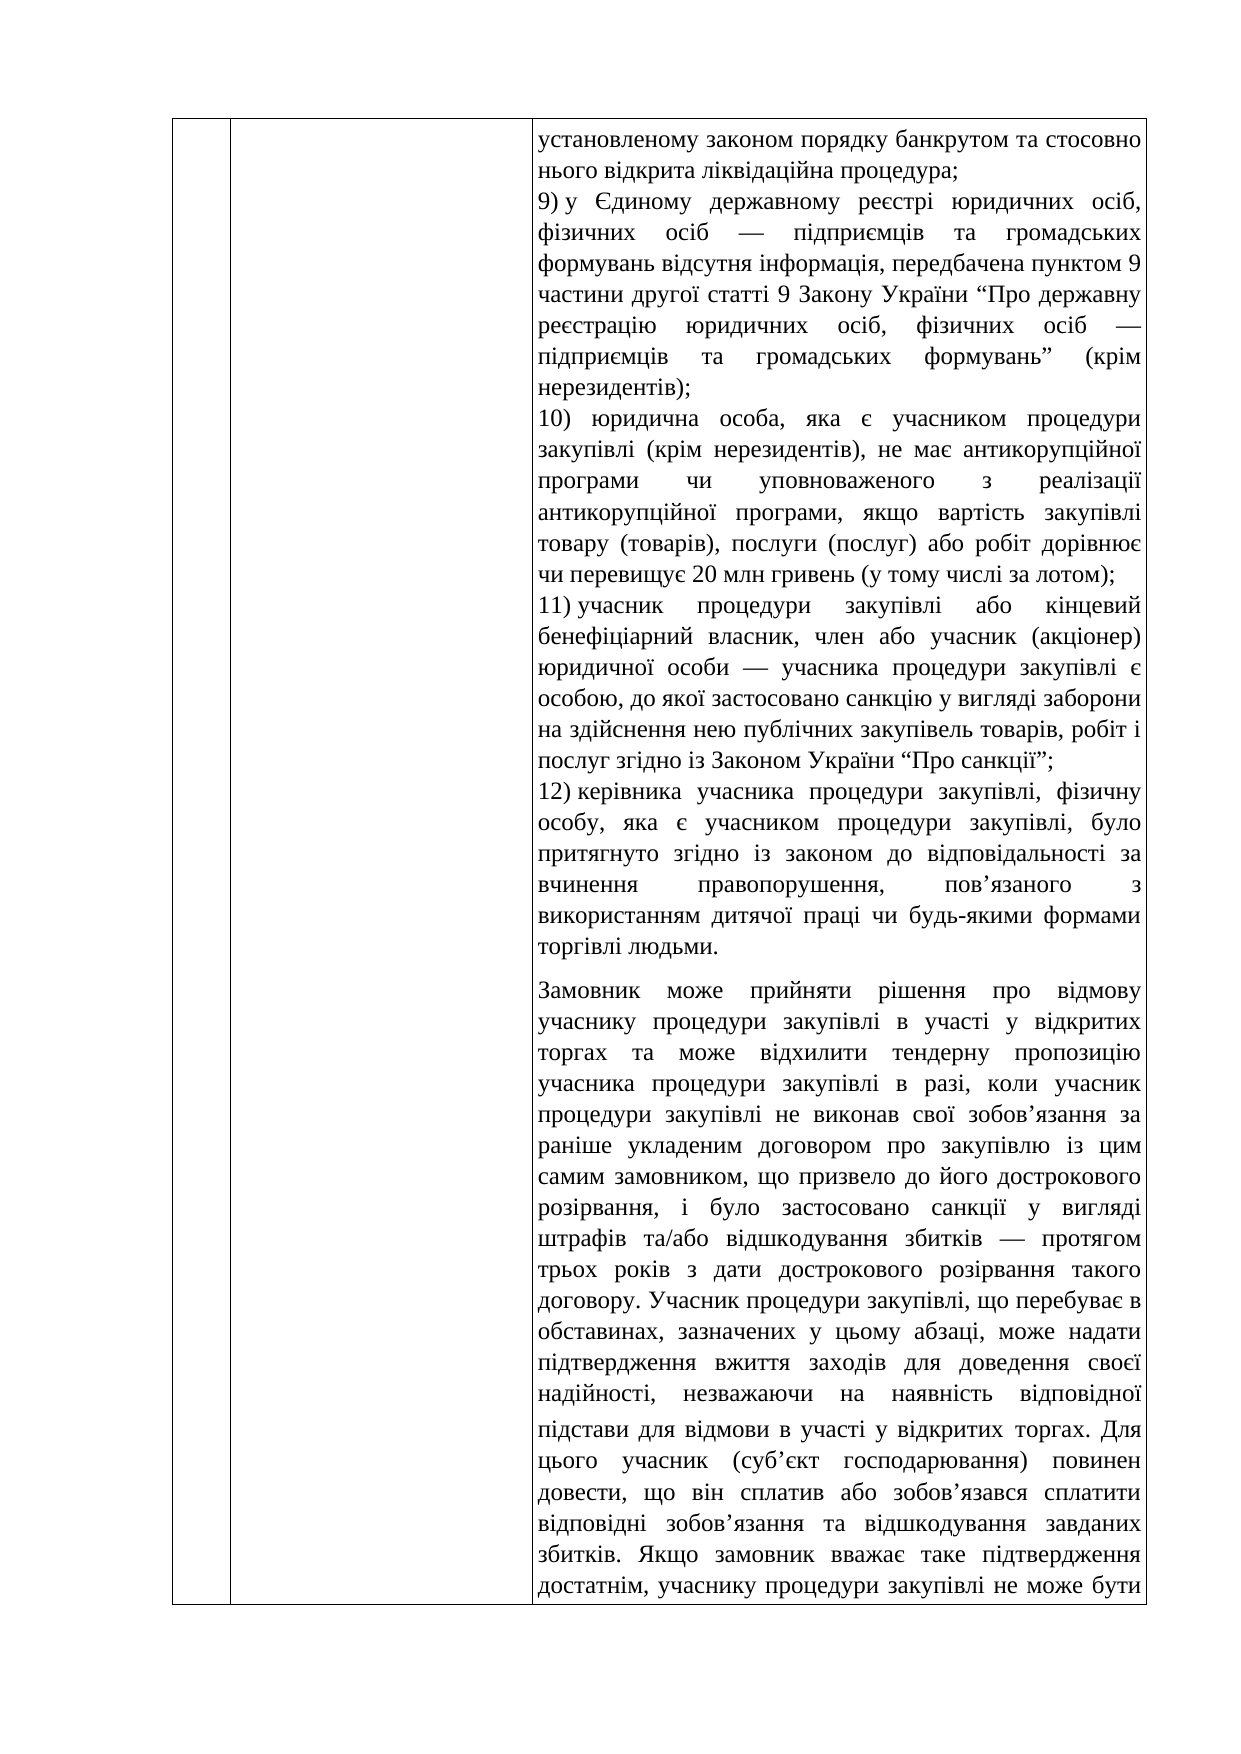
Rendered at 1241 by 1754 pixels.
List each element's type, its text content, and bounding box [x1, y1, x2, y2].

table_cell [231, 119, 532, 1603]
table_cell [533, 119, 1146, 1603]
table_cell 5 [173, 119, 230, 1603]
